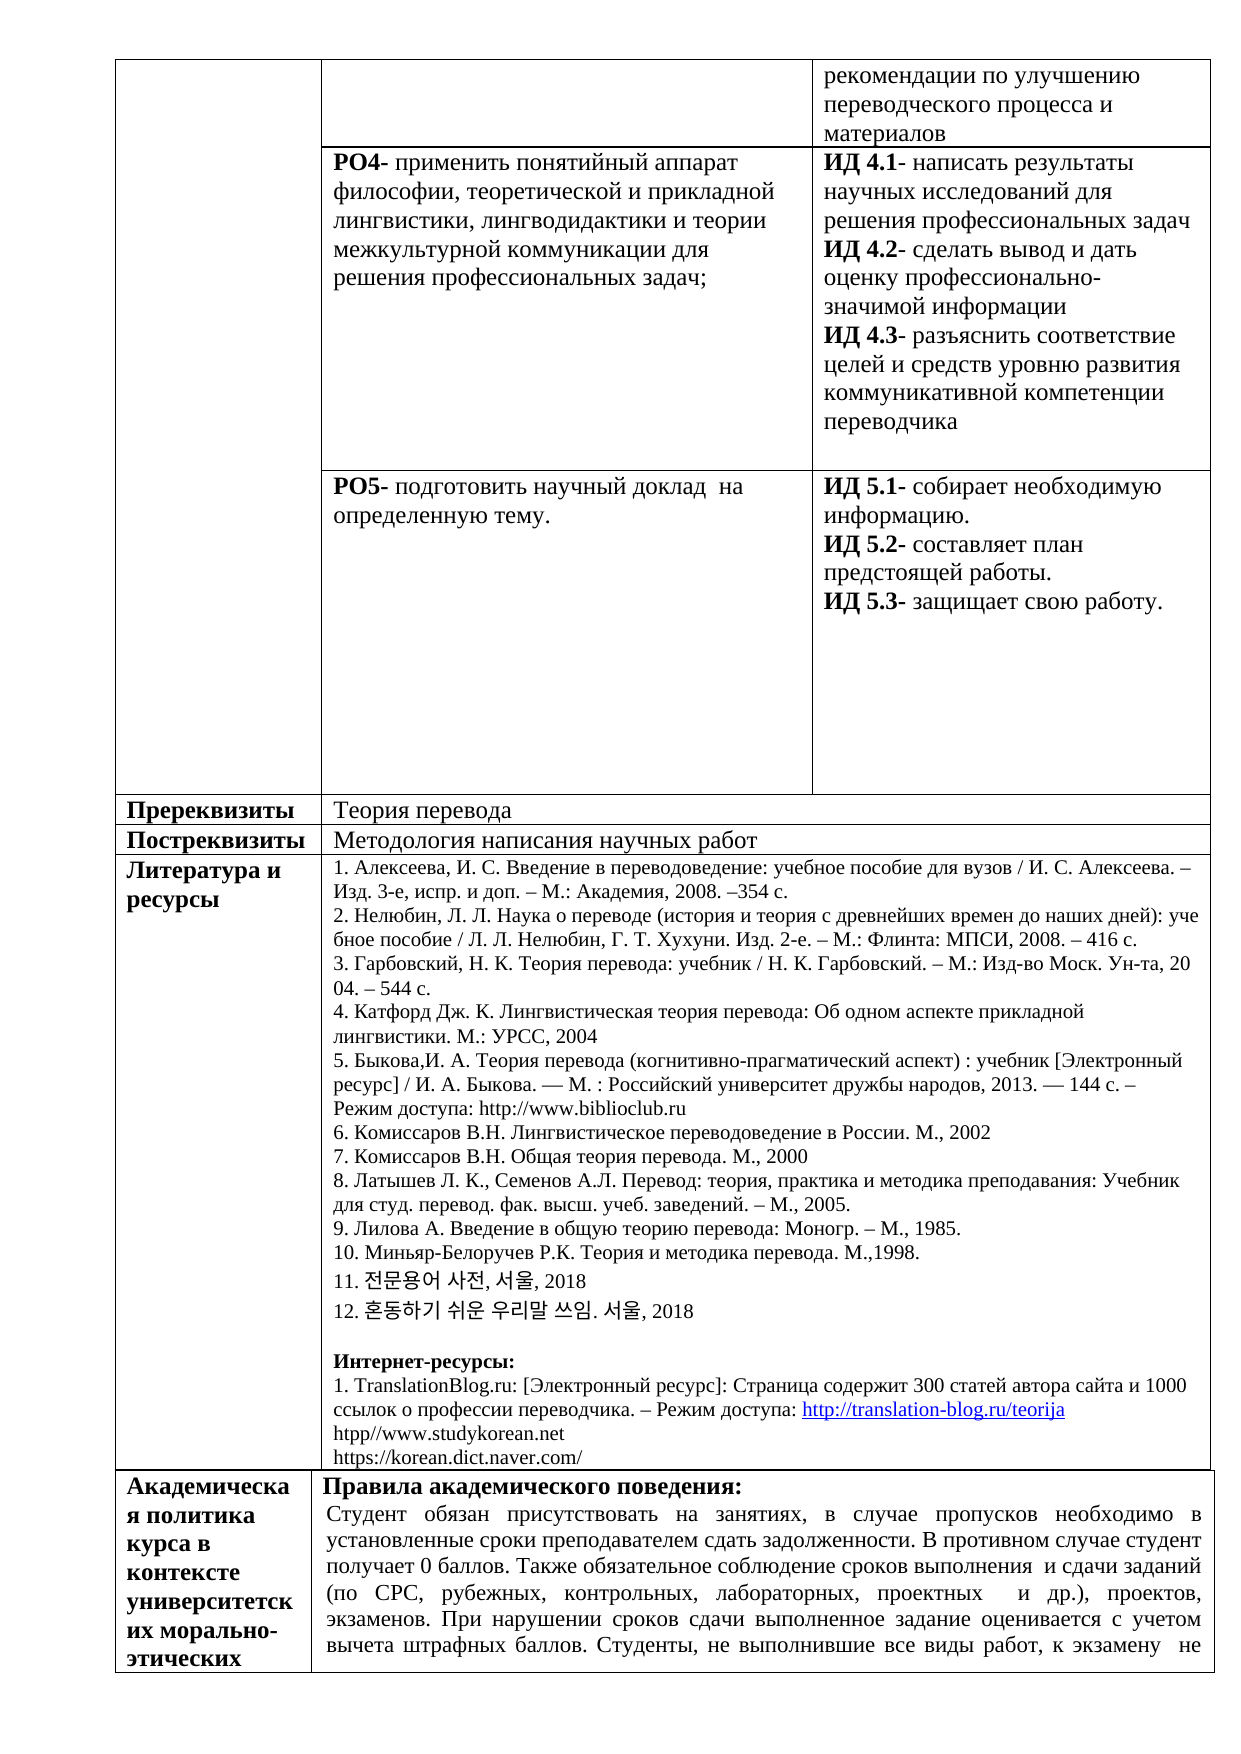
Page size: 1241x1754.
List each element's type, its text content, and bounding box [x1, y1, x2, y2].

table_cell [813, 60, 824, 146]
table_cell Постреквизиты [116, 825, 321, 854]
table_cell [322, 60, 812, 146]
table_cell Теория перевода [322, 795, 1210, 824]
table_cell РО4- применить понятийный аппарат философии, теоретической и прикладной лингвистики, лингводидактики и теории межкультурной коммуникации для решения профессиональных задач; [322, 148, 812, 470]
table_cell 1. Алексеева, И. С. Введение в переводоведение: учебное пособие для вузов / И. С. Алексеева. – Изд. 3-е, испр. и доп. – М.: Академия, 2008. –354 с. 2. Нелюбин, Л. Л. Наука о переводе (история и теория с древнейших времен до наших дней): учебное пособие / Л. Л. Нелюбин, Г. Т. Хухуни. Изд. 2-е. – М.: Флинта: МПСИ, 2008. – 416 с. 3. Гарбовский, Н. К. Теория перевода: учебник / Н. К. Гарбовский. – М.: Изд-во Моск. Ун-та, 2004. – 544 с. 4. Катфорд Дж. К. Лингвистическая теория перевода: Об одном аспекте прикладной лингвистики. М.: УРСС, 2004 5. Быкова,И. А. Теория перевода (когнитивно-прагматический аспект) : учебник [Электронный ресурс] / И. А. Быкова. — М. : Российский университет дружбы народов, 2013. — 144 с. – Режим доступа: http://www.biblioclub.ru 6. Комиссаров В.Н. Лингвистическое переводоведение в России. М., 2002 7. Комиссаров В.Н. Общая теория перевода. М., 2000 8. Латышев Л. К., Семенов А.Л. Перевод: теория, практика и методика преподавания: Учебник для студ. перевод. фак. высш. учеб. заведений. – М., 2005. 9. Лилова А. Введение в общую теорию перевода: Моногр. – М., 1985. 10. Миньяр-Белоручев Р.К. Теория и методика перевода. М.,1998. 11. 전문용어 사전, 서울, 2018 12. 혼동하기 쉬운 우리말 쓰임. 서울, 2018 Интернет-ресурсы: 1. TranslationBlog.ru: [Электронный ресурс]: Страница содержит 300 статей автора сайта и 1000 ссылок о профессии переводчика. – Режим доступа: http://translation-blog.ru/teorija htpp//www.studykorean.net https://korean.dict.naver.com/ [322, 855, 1210, 1469]
table_cell Пререквизиты [116, 795, 321, 824]
table_cell ИД 4.1- написать результаты научных исследований для решения профессиональных задач ИД 4.2- сделать вывод и дать оценку профессионально-значимой информации ИД 4.3- разъяснить соответствие целей и средств уровню развития коммуникативной компетенции переводчика [813, 148, 1210, 470]
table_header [312, 1471, 1214, 1672]
table_cell ИД 5.1- собирает необходимую информацию. ИД 5.2- составляет план предстоящей работы. ИД 5.3- защищает свою работу. [813, 471, 1210, 794]
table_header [116, 1471, 311, 1672]
table_cell Литература и ресурсы [116, 855, 321, 1469]
table_cell РО5- подготовить научный доклад на определенную тему. [322, 471, 812, 794]
table_cell Методология написания научных работ [322, 825, 1210, 854]
